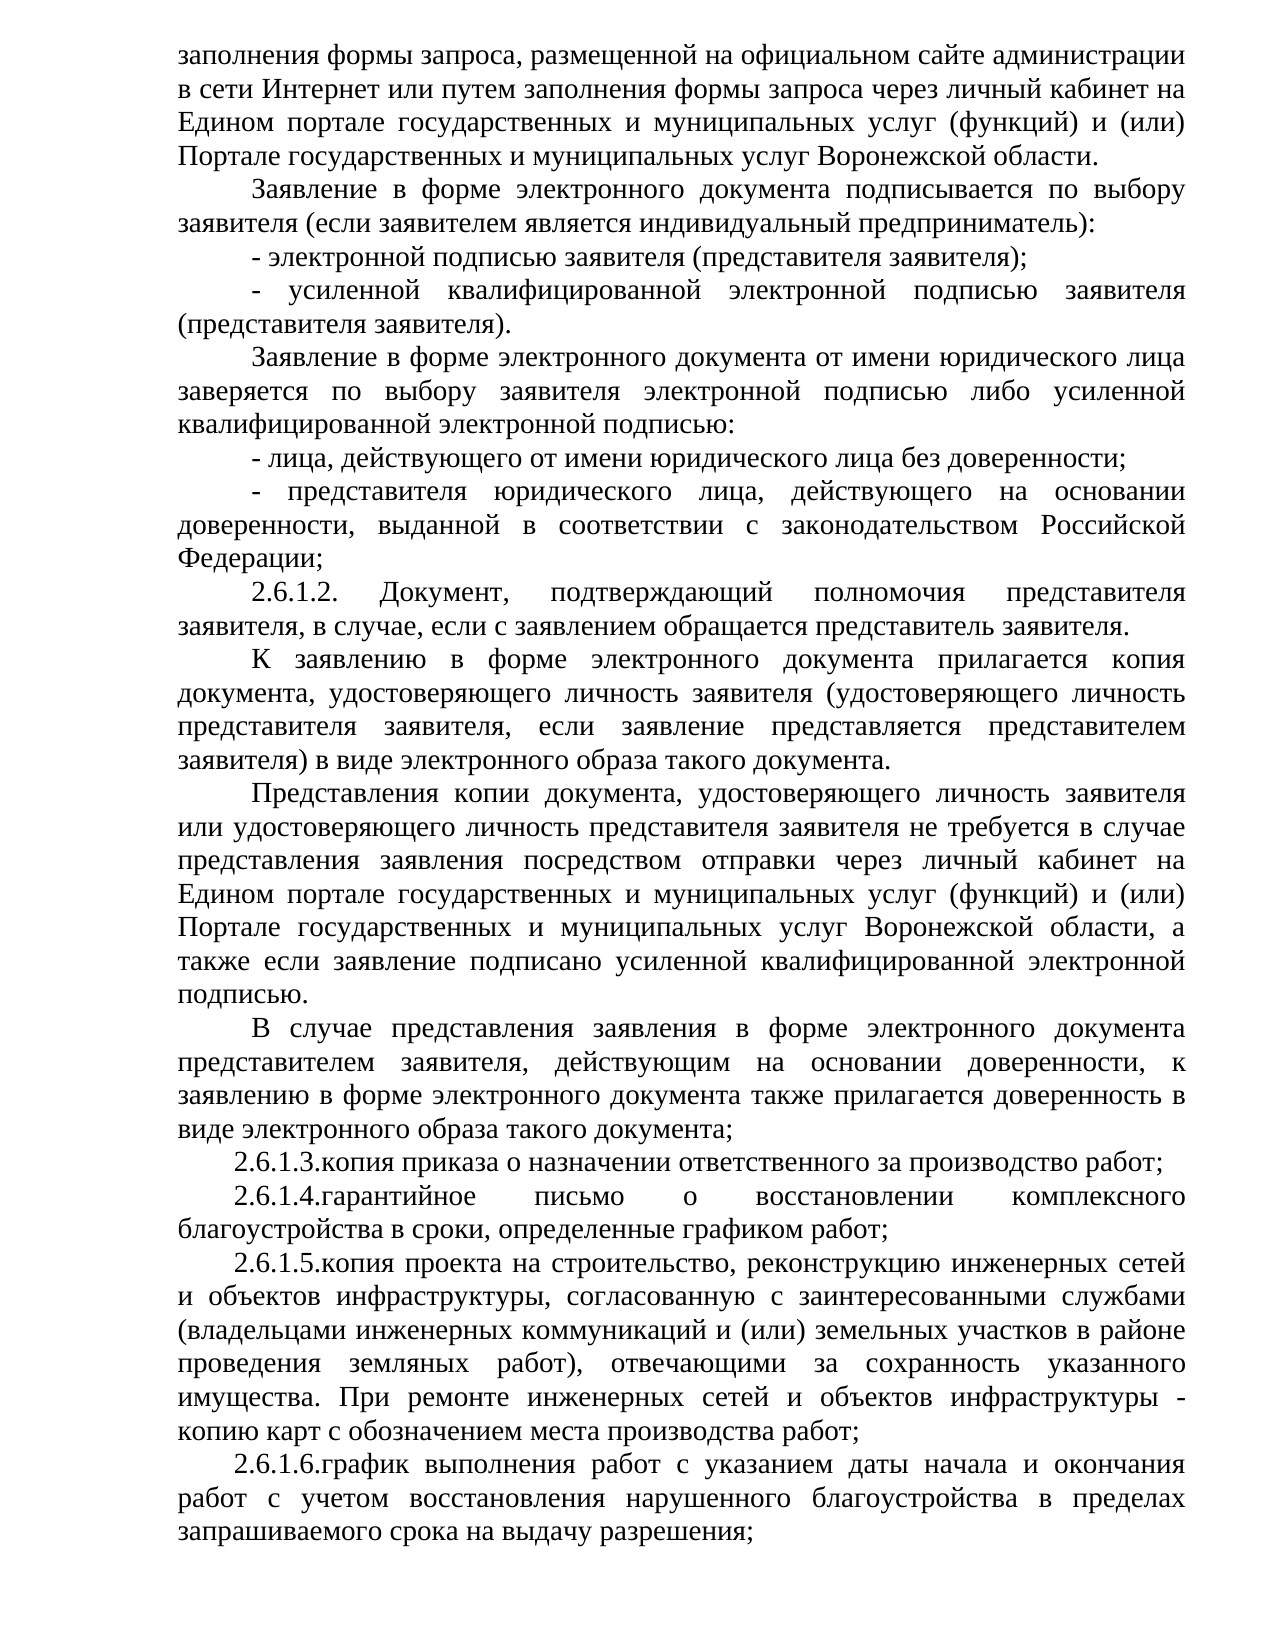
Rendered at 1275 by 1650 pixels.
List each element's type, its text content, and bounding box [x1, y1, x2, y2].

text Представления копии документа, удостоверяющего личность заявителя или удостоверяющего личность представителя заявителя не требуется в случае представления заявления посредством отправки через личный кабинет на Едином портале государственных и муниципальных услуг (функций) и (или) Портале государственных и муниципальных услуг Воронежской области, а также если заявление подписано усиленной квалифицированной электронной подписью. [177, 775, 1186, 1010]
text К заявлению в форме электронного документа прилагается копия документа, удостоверяющего личность заявителя (удостоверяющего личность представителя заявителя, если заявление представляется представителем заявителя) в виде электронного образа такого документа. [177, 641, 1186, 775]
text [177, 37, 1186, 172]
text - усиленной квалифицированной электронной подписью заявителя (представителя заявителя). [177, 272, 1186, 339]
text 2.6.1.5.копия проекта на строительство, реконструкцию инженерных сетей и объектов инфраструктуры, согласованную с заинтересованными службами (владельцами инженерных коммуникаций и (или) земельных участков в районе проведения земляных работ), отвечающими за сохранность указанного имущества. При ремонте инженерных сетей и объектов инфраструктуры - копию карт с обозначением места производства работ; [177, 1245, 1186, 1446]
text Заявление в форме электронного документа от имени юридического лица заверяется по выбору заявителя электронной подписью либо усиленной квалифицированной электронной подписью: [177, 339, 1186, 440]
text - лица, действующего от имени юридического лица без доверенности; [177, 440, 1186, 473]
text - электронной подписью заявителя (представителя заявителя); [177, 239, 1186, 272]
text - представителя юридического лица, действующего на основании доверенности, выданной в соответствии с законодательством Российской Федерации; [177, 473, 1186, 574]
text В случае представления заявления в форме электронного документа представителем заявителя, действующим на основании доверенности, к заявлению в форме электронного документа также прилагается доверенность в виде электронного образа такого документа; [177, 1010, 1186, 1144]
text 2.6.1.4.гарантийное письмо о восстановлении комплексного благоустройства в сроки, определенные графиком работ; [177, 1178, 1186, 1245]
text 2.6.1.3.копия приказа о назначении ответственного за производство работ; [177, 1144, 1186, 1178]
text Заявление в форме электронного документа подписывается по выбору заявителя (если заявителем является индивидуальный предприниматель): [177, 172, 1186, 239]
text 2.6.1.2. Документ, подтверждающий полномочия представителя заявителя, в случае, если с заявлением обращается представитель заявителя. [177, 574, 1186, 641]
text 2.6.1.6.график выполнения работ с указанием даты начала и окончания работ с учетом восстановления нарушенного благоустройства в пределах запрашиваемого срока на выдачу разрешения; [177, 1446, 1186, 1547]
